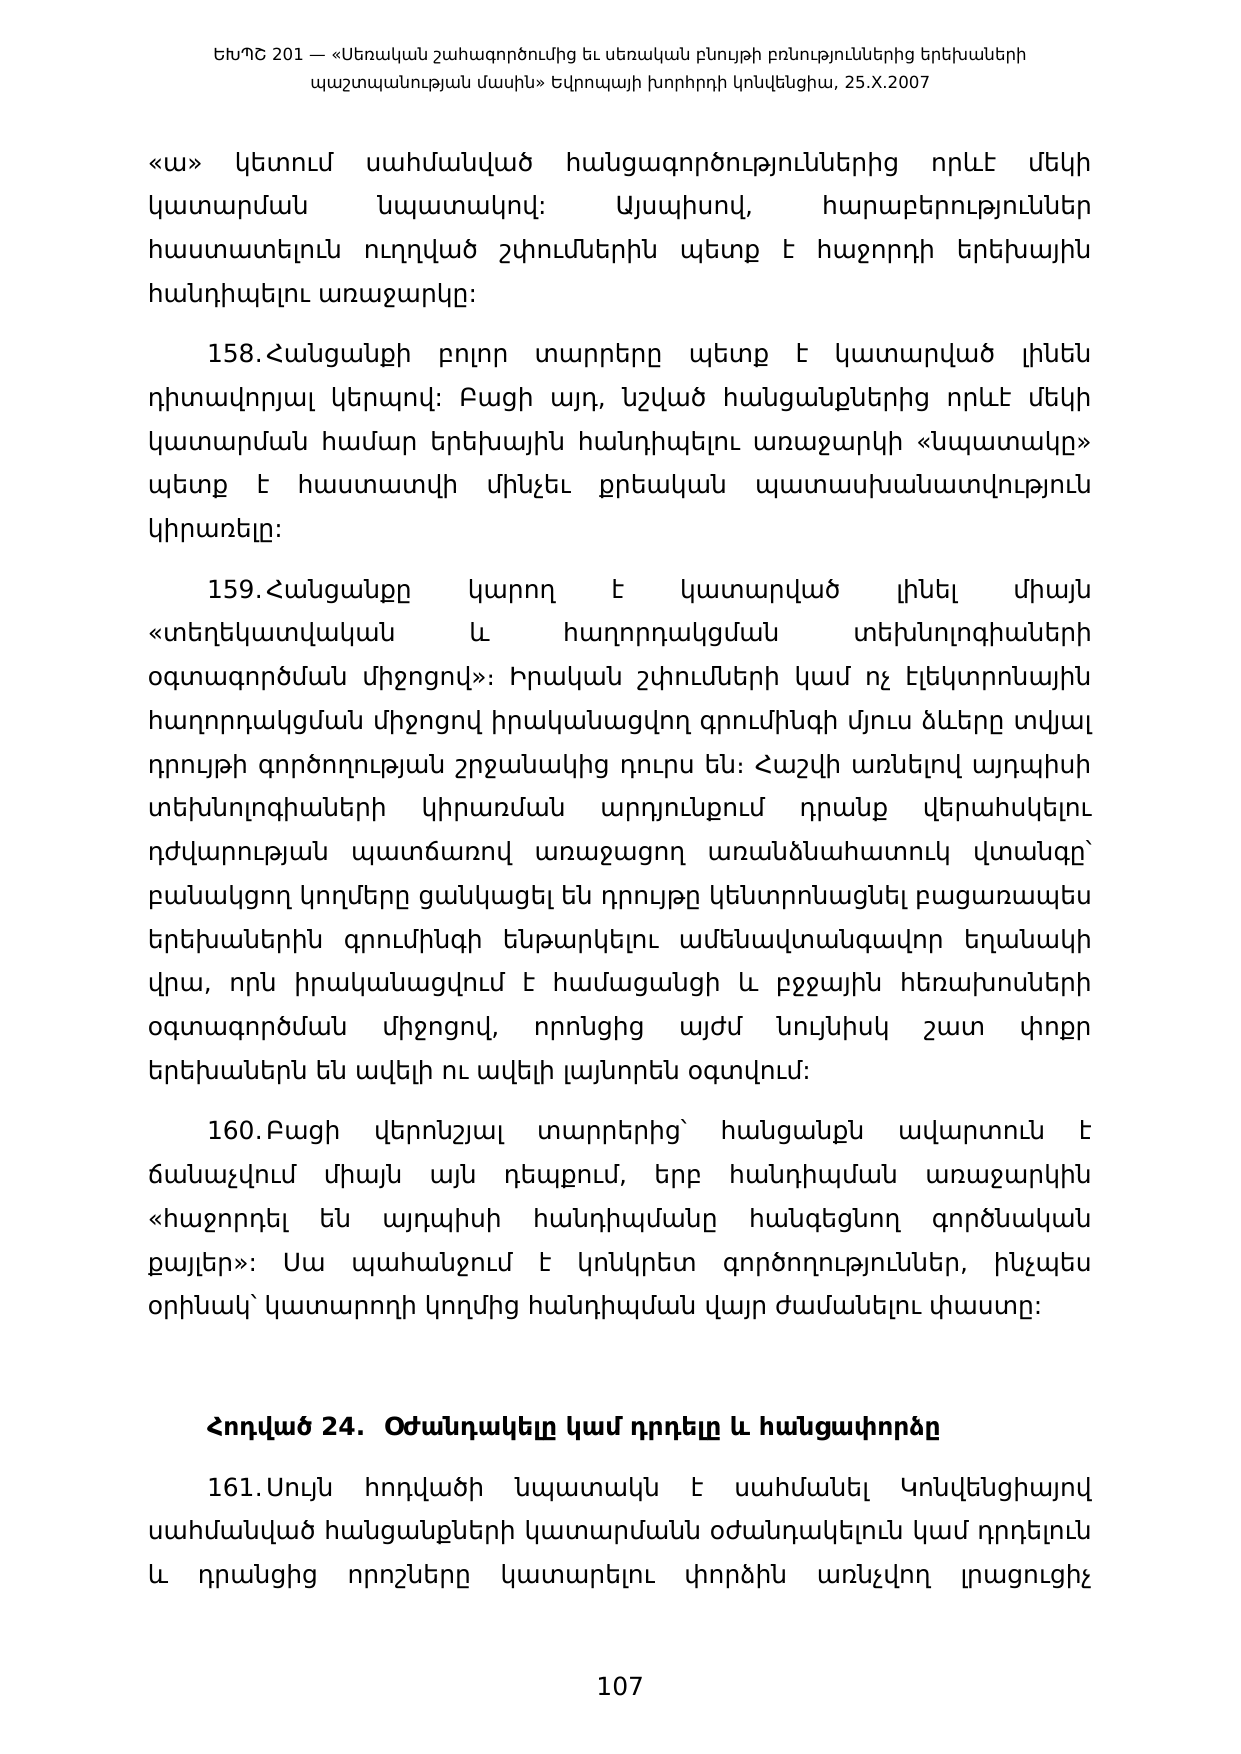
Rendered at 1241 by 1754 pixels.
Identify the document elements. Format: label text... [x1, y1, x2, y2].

text 158. Հանցանքի բոլոր տարրերը պետք է կատարված լինեն դիտավորյալ կերպով: Բացի այդ, նշված հանցանքներից որևէ մեկի կատարման համար երեխային հանդիպելու առաջարկի «նպատակը» պետք է հաստատվի մինչեւ քրեական պատասխանատվություն կիրառելը: [148, 339, 1092, 543]
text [148, 148, 1092, 308]
text 160. Բացի վերոնշյալ տարրերից՝ հանցանքն ավարտուն է ճանաչվում միայն այն դեպքում, երբ հանդիպման առաջարկին «հաջորդել են այդպիսի հանդիպմանը հանգեցնող գործնական քայլեր»: Սա պահանջում է կոնկրետ գործողություններ, ինչպես օրինակ՝ կատարողի կողմից հանդիպման վայր ժամանելու փաստը: [148, 1116, 1092, 1321]
subtitle Հոդված 24. Օժանդակելը կամ դրդելը և հանցափորձը [148, 1412, 1092, 1441]
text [148, 1473, 1092, 1589]
text 159. Հանցանքը կարող է կատարված լինել միայն «տեղեկատվական և հաղորդակցման տեխնոլոգիաների օգտագործման միջոցով»։ Իրական շփումների կամ ոչ էլեկտրոնային հաղորդակցման միջոցով իրականացվող գրումինգի մյուս ձևերը տվյալ դրույթի գործողության շրջանակից դուրս են։ Հաշվի առնելով այդպիսի տեխնոլոգիաների կիրառման արդյունքում դրանք վերահսկելու դժվարության պատճառով առաջացող առանձնահատուկ վտանգը՝ բանակցող կողմերը ցանկացել են դրույթը կենտրոնացնել բացառապես երեխաներին գրումինգի ենթարկելու ամենավտանգավոր եղանակի վրա, որն իրականացվում է համացանցի և բջջային հեռախոսների օգտագործման միջոցով, որոնցից այժմ նույնիսկ շատ փոքր երեխաներն են ավելի ու ավելի լայնորեն օգտվում: [148, 575, 1092, 1085]
